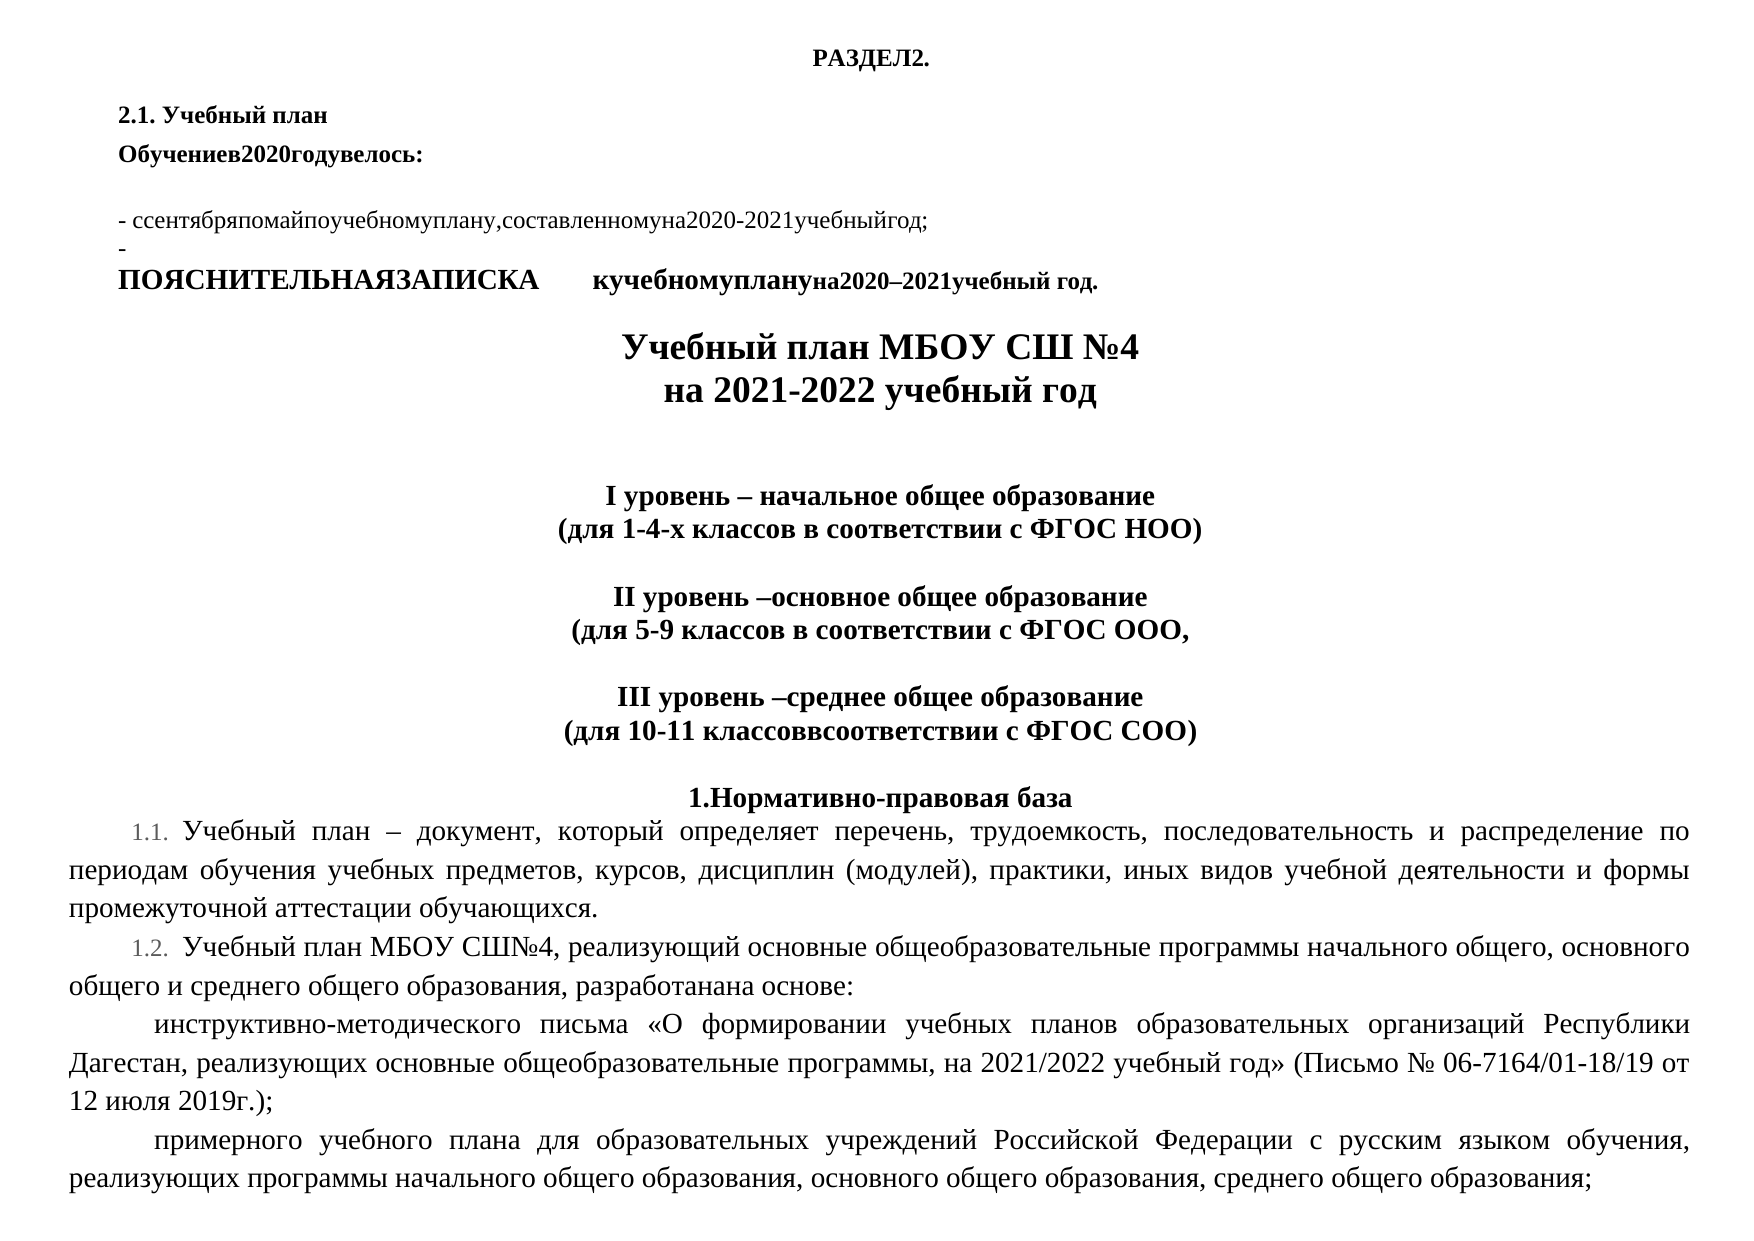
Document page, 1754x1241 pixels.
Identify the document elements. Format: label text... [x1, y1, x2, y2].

list Учебный план – документ, который определяет перечень, трудоемкость, последовательность и распределение по периодам обучения учебных предметов, курсов, дисциплин (модулей), практики, иных видов учебной деятельности и формы промежуточной аттестации обучающихся. [69, 813, 1692, 924]
text (для 10-11 классоввсоответствии с ФГОС СОО) [69, 713, 1691, 746]
text 1.Нормативно-правовая база [69, 780, 1691, 813]
text I уровень – начальное общее образование [69, 478, 1691, 512]
text на 2021-2022 учебный год [69, 368, 1691, 411]
text Учебный план МБОУ СШ №4 [69, 325, 1691, 368]
text примерного учебного плана для образовательных учреждений Российской Федерации с русским языком обучения, реализующих программы начального общего образования, основного общего образования, среднего общего образования; [69, 1122, 1692, 1194]
text Обучениев2020годувелось: [118, 139, 449, 167]
list Учебный план МБОУ СШ№4, реализующий основные общеобразовательные программы начального общего, основного общего и среднего общего образования, разработанана основе: [69, 929, 1692, 1001]
list ссентябряпомайпоучебномуплану,составленномуна2020-2021учебныйгод; [118, 206, 1691, 234]
text (для 5-9 классов в соответствии с ФГОС ООО, [69, 612, 1691, 646]
text II уровень –основное общее образование [69, 579, 1691, 612]
text инструктивно-методического письма «О формировании учебных планов образовательных организаций Республики Дагестан, реализующих основные общеобразовательные программы, на 2021/2022 учебный год» (Письмо № 06-7164/01-18/19 от 12 июля 2019г.); [69, 1006, 1692, 1117]
text 2.1. Учебный план [118, 101, 449, 129]
subtitle РАЗДЕЛ2. [194, 43, 1548, 72]
text ПОЯСНИТЕЛЬНАЯЗАПИСКА кучебномуплануна2020–2021учебный год. [118, 262, 1691, 296]
text III уровень –среднее общее образование [69, 679, 1691, 713]
text (для 1-4-х классов в соответствии с ФГОС НОО) [69, 512, 1691, 545]
